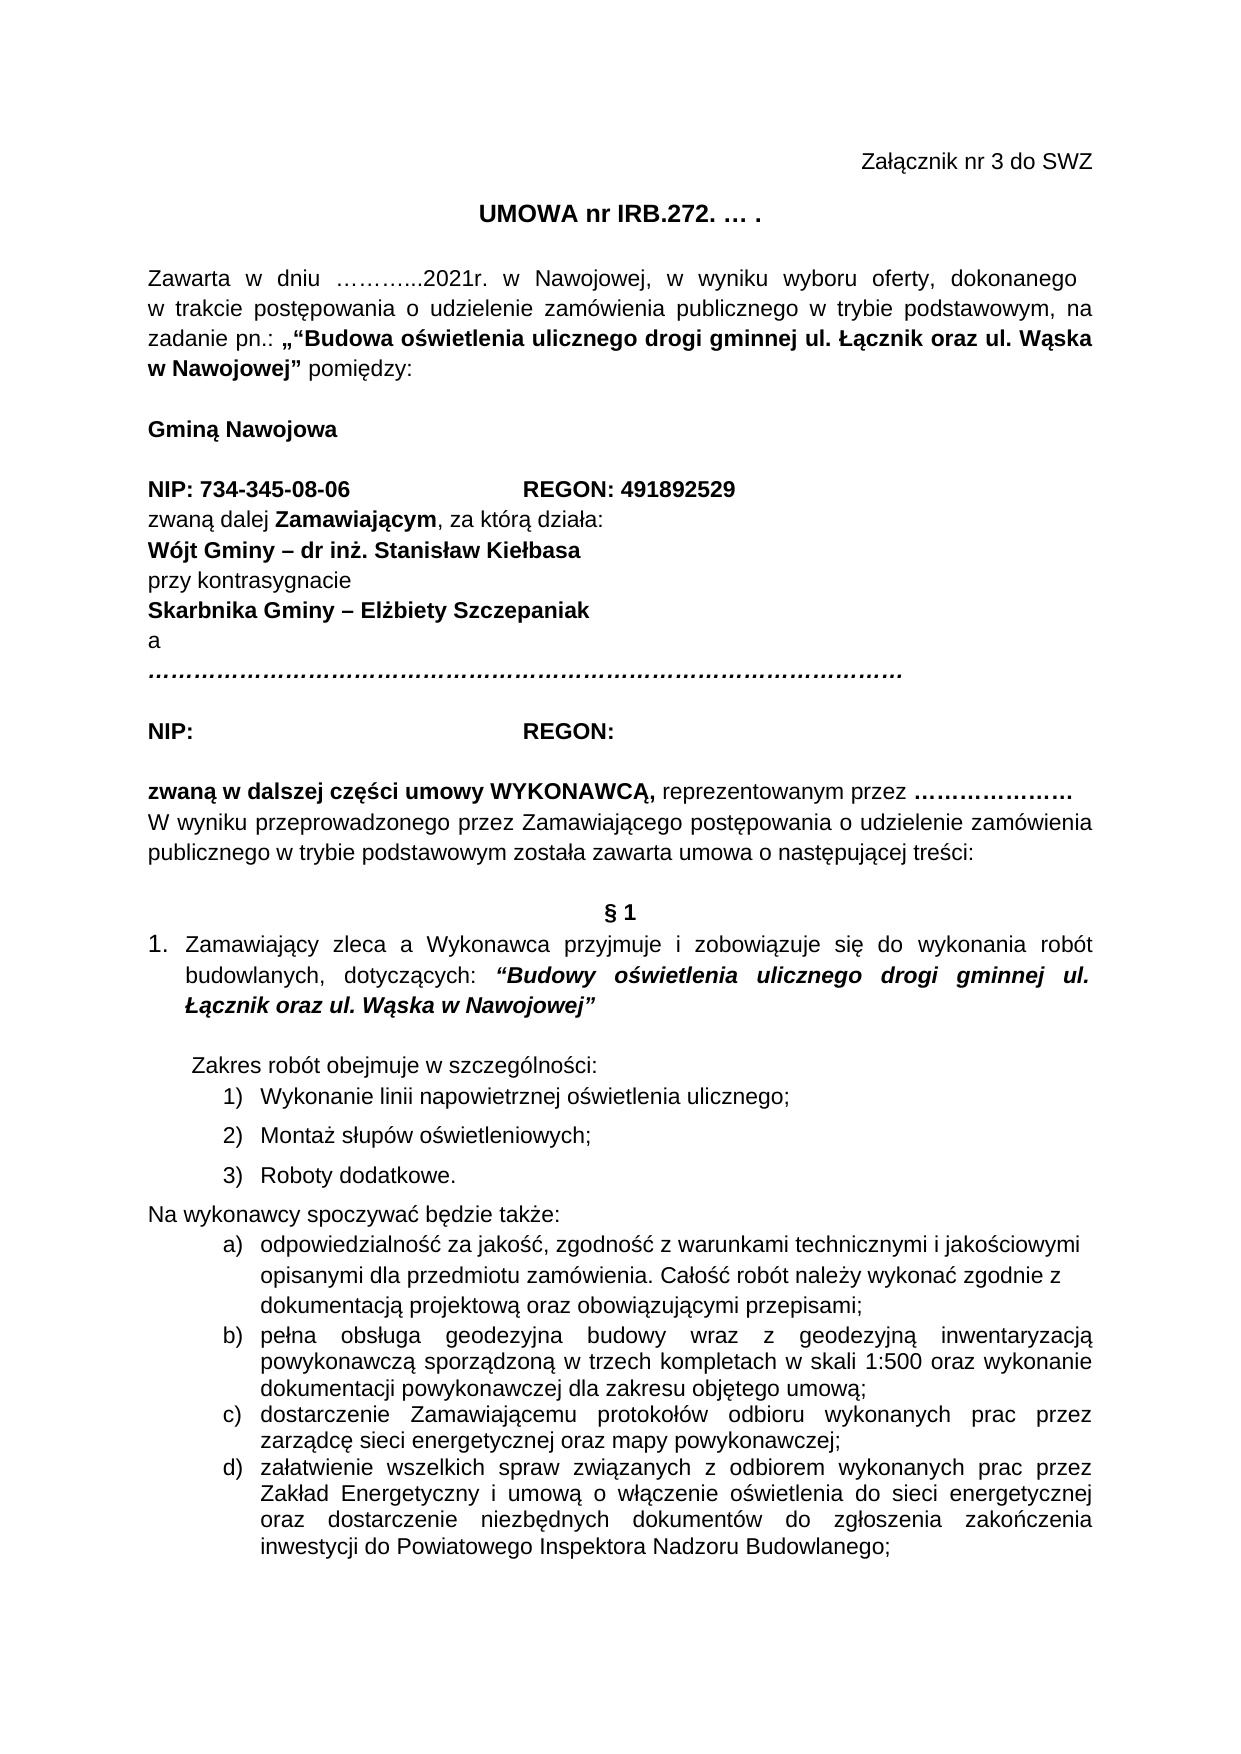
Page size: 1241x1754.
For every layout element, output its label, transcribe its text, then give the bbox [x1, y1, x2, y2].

text przy kontrasygnacie [148, 567, 1093, 593]
text W wyniku przeprowadzonego przez Zamawiającego postępowania o udzielenie zamówienia publicznego w trybie podstawowym została zawarta umowa o następującej treści: [148, 808, 1093, 865]
text zwaną w dalszej części umowy WYKONAWCĄ, reprezentowanym przez ………………… [148, 778, 1093, 804]
text Na wykonawcy spoczywać będzie także: [148, 1201, 1093, 1227]
list Wykonanie linii napowietrznej oświetlenia ulicznego; [223, 1083, 1093, 1109]
list Roboty dodatkowe. [223, 1162, 1093, 1188]
text NIP: REGON: [148, 718, 1093, 744]
text NIP: 734-345-08-06 REGON: 491892529 [148, 476, 1093, 502]
list załatwienie wszelkich spraw związanych z odbiorem wykonanych prac przez Zakład Energetyczny i umową o włączenie oświetlenia do sieci energetycznej oraz dostarczenie niezbędnych dokumentów do zgłoszenia zakończenia inwestycji do Powiatowego Inspektora Nadzoru Budowlanego; [223, 1454, 1093, 1559]
text ……………………………………………………………………………………… [148, 657, 1093, 684]
text UMOWA nr IRB.272. … . [148, 199, 1093, 227]
text Zakres robót obejmuje w szczególności: [185, 1052, 1093, 1079]
list odpowiedzialność za jakość, zgodność z warunkami technicznymi i jakościowymi opisanymi dla przedmiotu zamówienia. Całość robót należy wykonać zgodnie z dokumentacją projektową oraz obowiązującymi przepisami; [223, 1231, 1093, 1318]
text a [148, 627, 1093, 653]
list pełna obsługa geodezyjna budowy wraz z geodezyjną inwentaryzacją powykonawczą sporządzoną w trzech kompletach w skali 1:500 oraz wykonanie dokumentacji powykonawczej dla zakresu objętego umową; [223, 1322, 1093, 1401]
text zwaną dalej Zamawiającym, za którą działa: [148, 506, 1093, 533]
list dostarczenie Zamawiającemu protokołów odbioru wykonanych prac przez zarządcę sieci energetycznej oraz mapy powykonawczej; [223, 1401, 1093, 1454]
text Załącznik nr 3 do SWZ [148, 148, 1093, 174]
text Skarbnika Gminy – Elżbiety Szczepaniak [148, 597, 1093, 623]
text Wójt Gminy – dr inż. Stanisław Kiełbasa [148, 537, 1093, 563]
text § 1 [148, 899, 1093, 925]
text Gminą Nawojowa [148, 416, 1093, 442]
list Montaż słupów oświetleniowych; [223, 1122, 1093, 1148]
text Zawarta w dniu ………...2021r. w Nawojowej, w wyniku wyboru oferty, dokonanego w trakcie postępowania o udzielenie zamówienia publicznego w trybie podstawowym, na zadanie pn.: „“Budowa oświetlenia ulicznego drogi gminnej ul. Łącznik oraz ul. Wąska w Nawojowej” pomiędzy: [148, 265, 1093, 382]
list Zamawiający zleca a Wykonawca przyjmuje i zobowiązuje się do wykonania robót budowlanych, dotyczących: “Budowy oświetlenia ulicznego drogi gminnej ul. Łącznik oraz ul. Wąska w Nawojowej” [148, 929, 1093, 1018]
